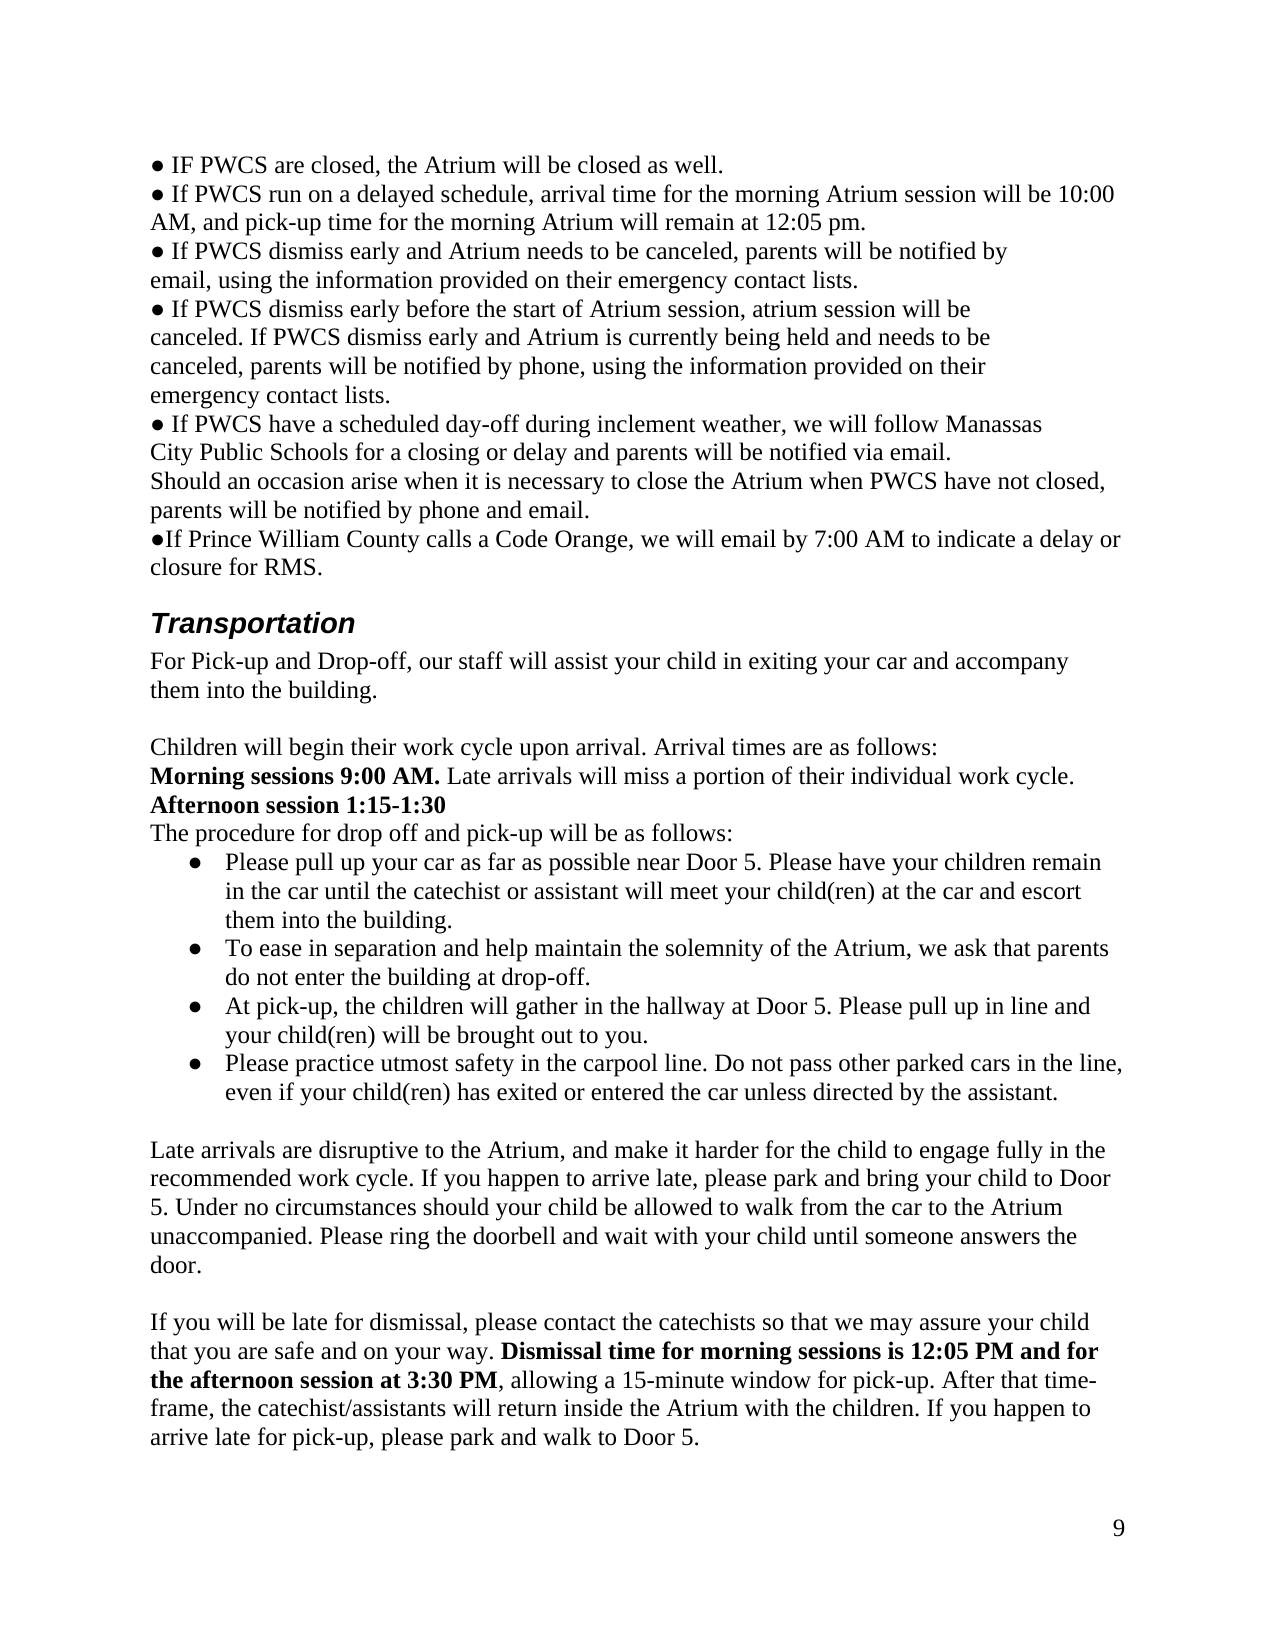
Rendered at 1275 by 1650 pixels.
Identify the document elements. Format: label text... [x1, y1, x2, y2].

list To ease in separation and help maintain the solemnity of the Atrium, we ask that parents do not enter the building at drop-off. [187, 933, 1125, 991]
subtitle Transportation [150, 606, 1125, 640]
text ●If Prince William County calls a Code Orange, we will email by 7:00 AM to indicate a delay or closure for RMS. [150, 524, 1125, 581]
text ● If PWCS run on a delayed schedule, arrival time for the morning Atrium session will be 10:00 AM, and pick-up time for the morning Atrium will remain at 12:05 pm. [150, 179, 1125, 236]
text emergency contact lists. [150, 380, 1125, 409]
text Afternoon session 1:15-1:30 The procedure for drop off and pick-up will be as follows: [150, 790, 1125, 847]
text Late arrivals are disruptive to the Atrium, and make it harder for the child to engage fully in the recommended work cycle. If you happen to arrive late, please park and bring your child to Door 5. Under no circumstances should your child be allowed to walk from the car to the Atrium unaccompanied. Please ring the doorbell and wait with your child until someone answers the door. [150, 1135, 1125, 1278]
text canceled. If PWCS dismiss early and Atrium is currently being held and needs to be [150, 322, 1125, 351]
text ● If PWCS dismiss early and Atrium needs to be canceled, parents will be notified by [150, 236, 1125, 265]
list Please practice utmost safety in the carpool line. Do not pass other parked cars in the line, even if your child(ren) has exited or entered the car unless directed by the assistant. [187, 1048, 1125, 1106]
text email, using the information provided on their emergency contact lists. [150, 265, 1125, 294]
text ● If PWCS dismiss early before the start of Atrium session, atrium session will be [150, 294, 1125, 322]
text City Public Schools for a closing or delay and parents will be notified via email. [150, 437, 1125, 466]
text ● IF PWCS are closed, the Atrium will be closed as well. [150, 150, 1125, 179]
text If you will be late for dismissal, please contact the catechists so that we may assure your child that you are safe and on your way. Dismissal time for morning sessions is 12:05 PM and for the afternoon session at 3:30 PM, allowing a 15-minute window for pick-up. After that time-frame, the catechist/assistants will return inside the Atrium with the children. If you happen to arrive late for pick-up, please park and walk to Door 5. [150, 1307, 1125, 1451]
list Please pull up your car as far as possible near Door 5. Please have your children remain in the car until the catechist or assistant will meet your child(ren) at the car and escort them into the building. [187, 847, 1125, 933]
text Should an occasion arise when it is necessary to close the Atrium when PWCS have not closed, [150, 466, 1125, 495]
text For Pick-up and Drop-off, our staff will assist your child in exiting your car and accompany them into the building. [150, 646, 1125, 703]
list At pick-up, the children will gather in the hallway at Door 5. Please pull up in line and your child(ren) will be brought out to you. [187, 991, 1125, 1048]
text canceled, parents will be notified by phone, using the information provided on their [150, 351, 1125, 380]
text ● If PWCS have a scheduled day-off during inclement weather, we will follow Manassas [150, 409, 1125, 437]
text Children will begin their work cycle upon arrival. Arrival times are as follows: Morning sessions 9:00 AM. Late arrivals will miss a portion of their individual work cycle. [150, 732, 1125, 790]
text parents will be notified by phone and email. [150, 495, 1125, 524]
